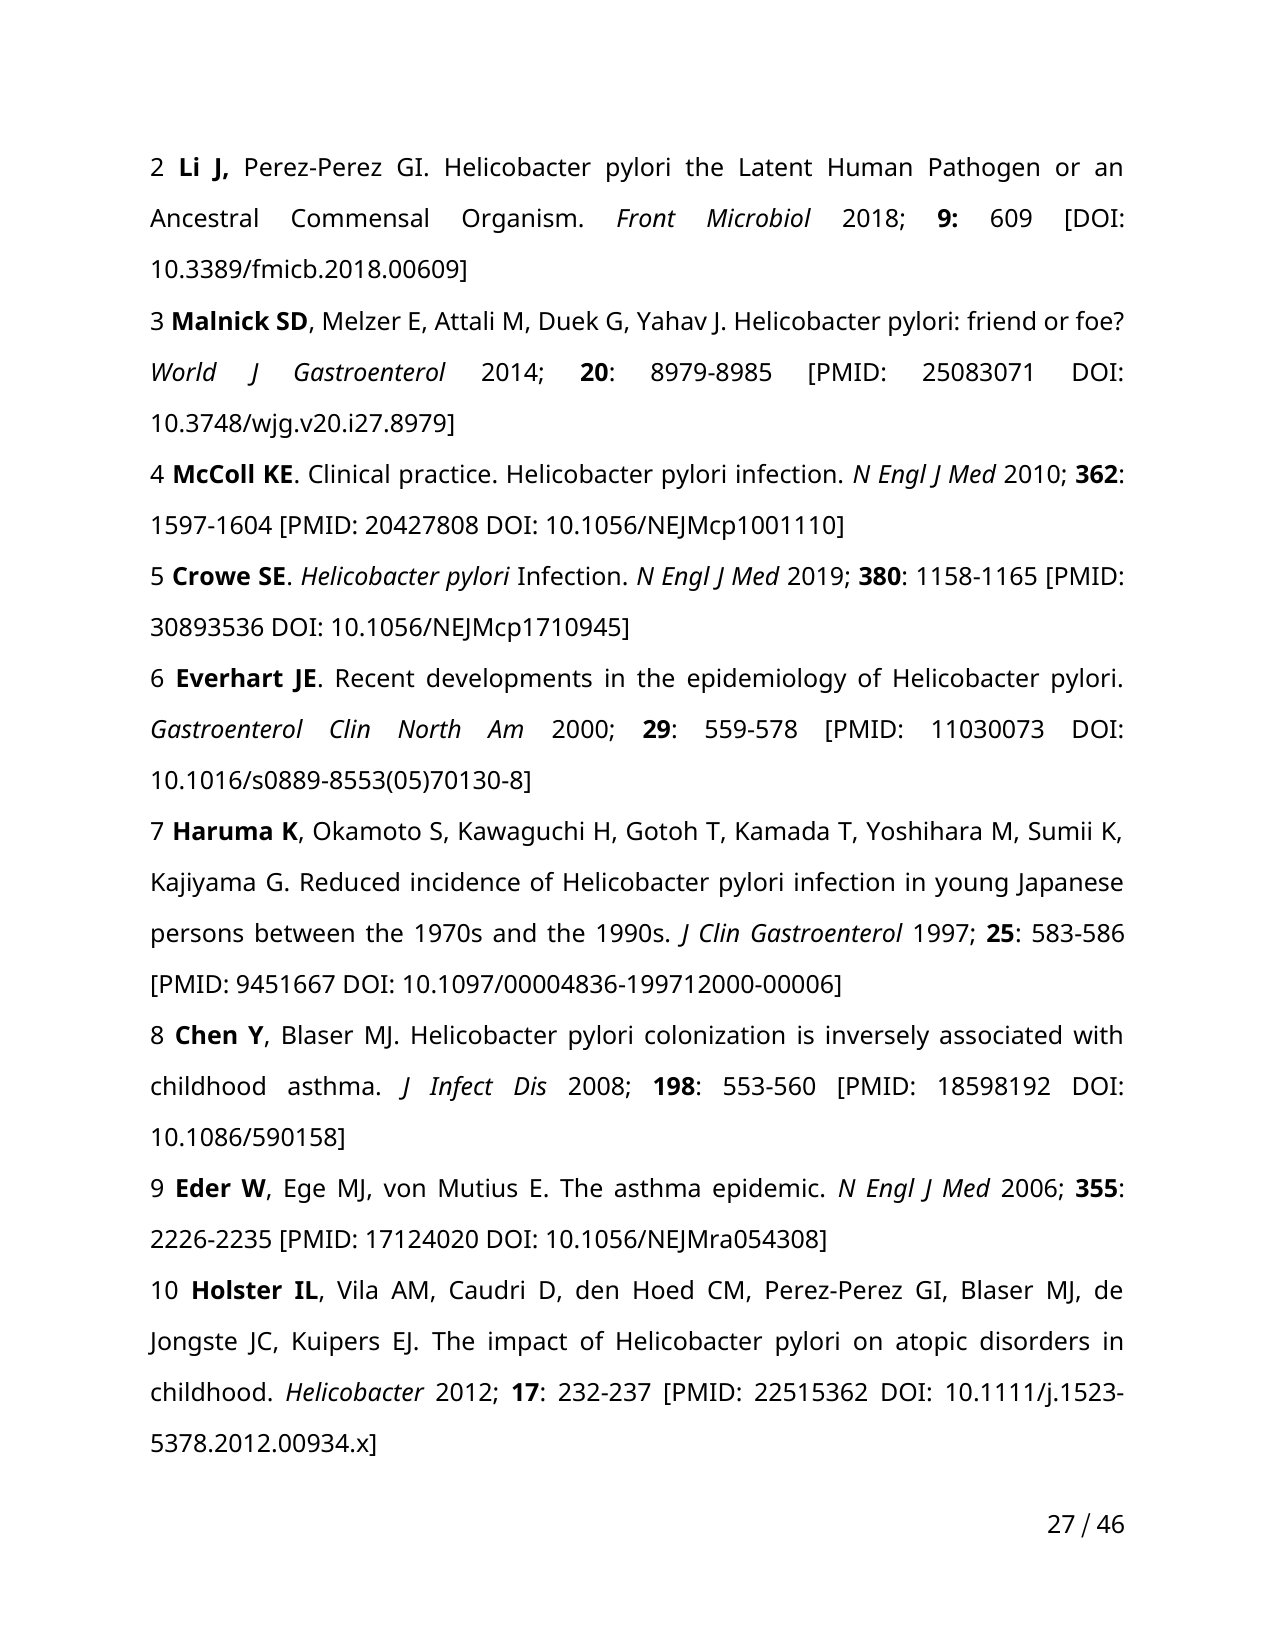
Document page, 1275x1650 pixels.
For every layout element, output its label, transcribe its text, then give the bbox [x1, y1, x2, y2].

text 3 Malnick SD, Melzer E, Attali M, Duek G, Yahav J. Helicobacter pylori: friend or foe? World J Gastroenterol 2014; 20: 8979-8985 [PMID: 25083071 DOI: 10.3748/wjg.v20.i27.8979] [150, 303, 1125, 439]
text 5 Crowe SE. Helicobacter pylori Infection. N Engl J Med 2019; 380: 1158-1165 [PMID: 30893536 DOI: 10.1056/NEJMcp1710945] [150, 558, 1125, 643]
text 9 Eder W, Ege MJ, von Mutius E. The asthma epidemic. N Engl J Med 2006; 355: 2226-2235 [PMID: 17124020 DOI: 10.1056/NEJMra054308] [150, 1171, 1125, 1256]
text 2 Li J, Perez-Perez GI. Helicobacter pylori the Latent Human Pathogen or an Ancestral Commensal Organism. Front Microbiol 2018; 9: 609 [DOI: 10.3389/fmicb.2018.00609] [150, 150, 1125, 286]
text 7 Haruma K, Okamoto S, Kawaguchi H, Gotoh T, Kamada T, Yoshihara M, Sumii K, Kajiyama G. Reduced incidence of Helicobacter pylori infection in young Japanese persons between the 1970s and the 1990s. J Clin Gastroenterol 1997; 25: 583-586 [PMID: 9451667 DOI: 10.1097/00004836-199712000-00006] [150, 813, 1125, 1001]
text 8 Chen Y, Blaser MJ. Helicobacter pylori colonization is inversely associated with childhood asthma. J Infect Dis 2008; 198: 553-560 [PMID: 18598192 DOI: 10.1086/590158] [150, 1018, 1125, 1154]
text 10 Holster IL, Vila AM, Caudri D, den Hoed CM, Perez-Perez GI, Blaser MJ, de Jongste JC, Kuipers EJ. The impact of Helicobacter pylori on atopic disorders in childhood. Helicobacter 2012; 17: 232-237 [PMID: 22515362 DOI: 10.1111/j.1523-5378.2012.00934.x] [150, 1273, 1125, 1460]
text 6 Everhart JE. Recent developments in the epidemiology of Helicobacter pylori. Gastroenterol Clin North Am 2000; 29: 559-578 [PMID: 11030073 DOI: 10.1016/s0889-8553(05)70130-8] [150, 660, 1125, 797]
text 4 McColl KE. Clinical practice. Helicobacter pylori infection. N Engl J Med 2010; 362: 1597-1604 [PMID: 20427808 DOI: 10.1056/NEJMcp1001110] [150, 456, 1125, 541]
